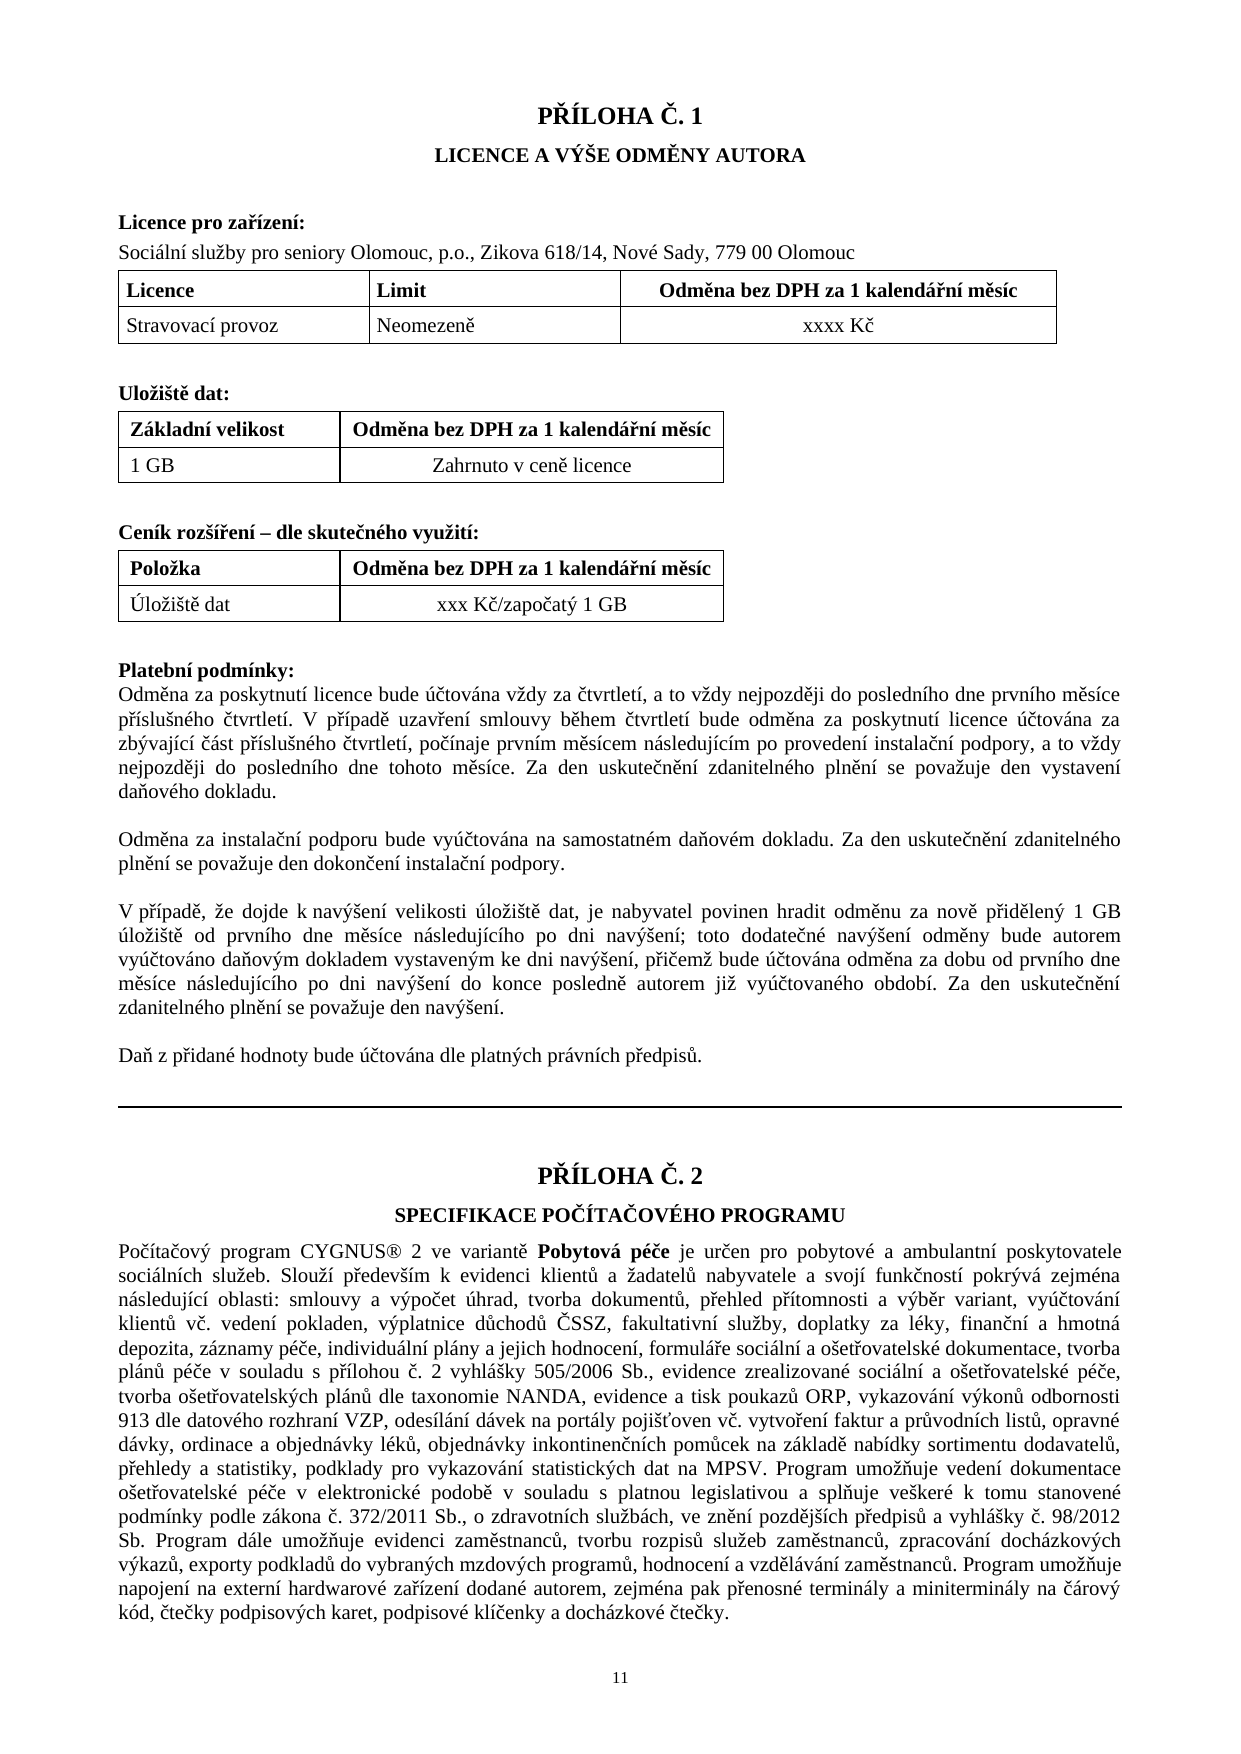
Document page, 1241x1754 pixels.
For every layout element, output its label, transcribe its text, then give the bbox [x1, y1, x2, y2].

table_header Odměna bez DPH za 1 kalendářní měsíc [341, 412, 723, 447]
table_cell Zahrnuto v ceně licence [341, 448, 723, 482]
text Příloha č. 1 [118, 101, 1122, 130]
text Platební podmínky: [118, 658, 1122, 682]
table_header Základní velikost [119, 412, 339, 447]
table_header Licence [119, 271, 369, 306]
table_cell Úložiště dat [119, 586, 339, 621]
table_cell xxxx Kč [621, 307, 1056, 343]
table_cell xxx Kč/započatý 1 GB [341, 586, 723, 621]
text SPECIFIKACE počítačového PROGRAMU [118, 1203, 1122, 1227]
text Licence pro zařízení: [118, 209, 1122, 234]
text Sociální služby pro seniory Olomouc, p.o., Zikova 618/14, Nové Sady, 779 00 Olomouc [118, 240, 1122, 264]
text Odměna za instalační podporu bude vyúčtována na samostatném daňovém dokladu. Za den uskutečnění zdanitelného plnění se považuje den dokončení instalační podpory. [118, 827, 1122, 875]
text Uložiště dat: [118, 381, 1122, 405]
table_header Limit [370, 271, 620, 306]
text Příloha č. 2 [118, 1161, 1122, 1190]
table_header Odměna bez DPH za 1 kalendářní měsíc [341, 551, 723, 585]
table_cell 1 GB [119, 448, 339, 482]
text V případě, že dojde k navýšení velikosti úložiště dat, je nabyvatel povinen hradit odměnu za nově přidělený 1 GB úložiště od prvního dne měsíce následujícího po dni navýšení; toto dodatečné navýšení odměny bude autorem vyúčtováno daňovým dokladem vystaveným ke dni navýšení, přičemž bude účtována odměna za dobu od prvního dne měsíce následujícího po dni navýšení do konce posledně autorem již vyúčtovaného období. Za den uskutečnění zdanitelného plnění se považuje den navýšení. [118, 899, 1122, 1019]
table_cell Neomezeně [370, 307, 620, 343]
table_header Položka [119, 551, 339, 585]
text Odměna za poskytnutí licence bude účtována vždy za čtvrtletí, a to vždy nejpozději do posledního dne prvního měsíce příslušného čtvrtletí. V případě uzavření smlouvy během čtvrtletí bude odměna za poskytnutí licence účtována za zbývající část příslušného čtvrtletí, počínaje prvním měsícem následujícím po provedení instalační podpory, a to vždy nejpozději do posledního dne tohoto měsíce. Za den uskutečnění zdanitelného plnění se považuje den vystavení daňového dokladu. [118, 682, 1122, 803]
text LICENCE A výše odměny autora [118, 143, 1122, 167]
text Ceník rozšíření – dle skutečného využití: [118, 519, 1122, 544]
text Počítačový program CYGNUS® 2 ve variantě Pobytová péče je určen pro pobytové a ambulantní poskytovatele sociálních služeb. Slouží především k evidenci klientů a žadatelů nabyvatele a svojí funkčností pokrývá zejména následující oblasti: smlouvy a výpočet úhrad, tvorba dokumentů, přehled přítomnosti a výběr variant, vyúčtování klientů vč. vedení pokladen, výplatnice důchodů ČSSZ, fakultativní služby, doplatky za léky, finanční a hmotná depozita, záznamy péče, individuální plány a jejich hodnocení, formuláře sociální a ošetřovatelské dokumentace, tvorba plánů péče v souladu s přílohou č. 2 vyhlášky 505/2006 Sb., evidence zrealizované sociální a ošetřovatelské péče, tvorba ošetřovatelských plánů dle taxonomie NANDA, evidence a tisk poukazů ORP, vykazování výkonů odbornosti 913 dle datového rozhraní VZP, odesílání dávek na portály pojišťoven vč. vytvoření faktur a průvodních listů, opravné dávky, ordinace a objednávky léků, objednávky inkontinenčních pomůcek na základě nabídky sortimentu dodavatelů, přehledy a statistiky, podklady pro vykazování statistických dat na MPSV. Program umožňuje vedení dokumentace ošetřovatelské péče v elektronické podobě v souladu s platnou legislativou a splňuje veškeré k tomu stanovené podmínky podle zákona č. 372/2011 Sb., o zdravotních službách, ve znění pozdějších předpisů a vyhlášky č. 98/2012 Sb. Program dále umožňuje evidenci zaměstnanců, tvorbu rozpisů služeb zaměstnanců, zpracování docházkových výkazů, exporty podkladů do vybraných mzdových programů, hodnocení a vzdělávání zaměstnanců. Program umožňuje napojení na externí hardwarové zařízení dodané autorem, zejména pak přenosné terminály a miniterminály na čárový kód, čtečky podpisových karet, podpisové klíčenky a docházkové čtečky. [118, 1239, 1122, 1624]
table_cell Stravovací provoz [119, 307, 369, 343]
text Daň z přidané hodnoty bude účtována dle platných právních předpisů. [118, 1043, 1122, 1067]
table_header Odměna bez DPH za 1 kalendářní měsíc [621, 271, 1056, 306]
